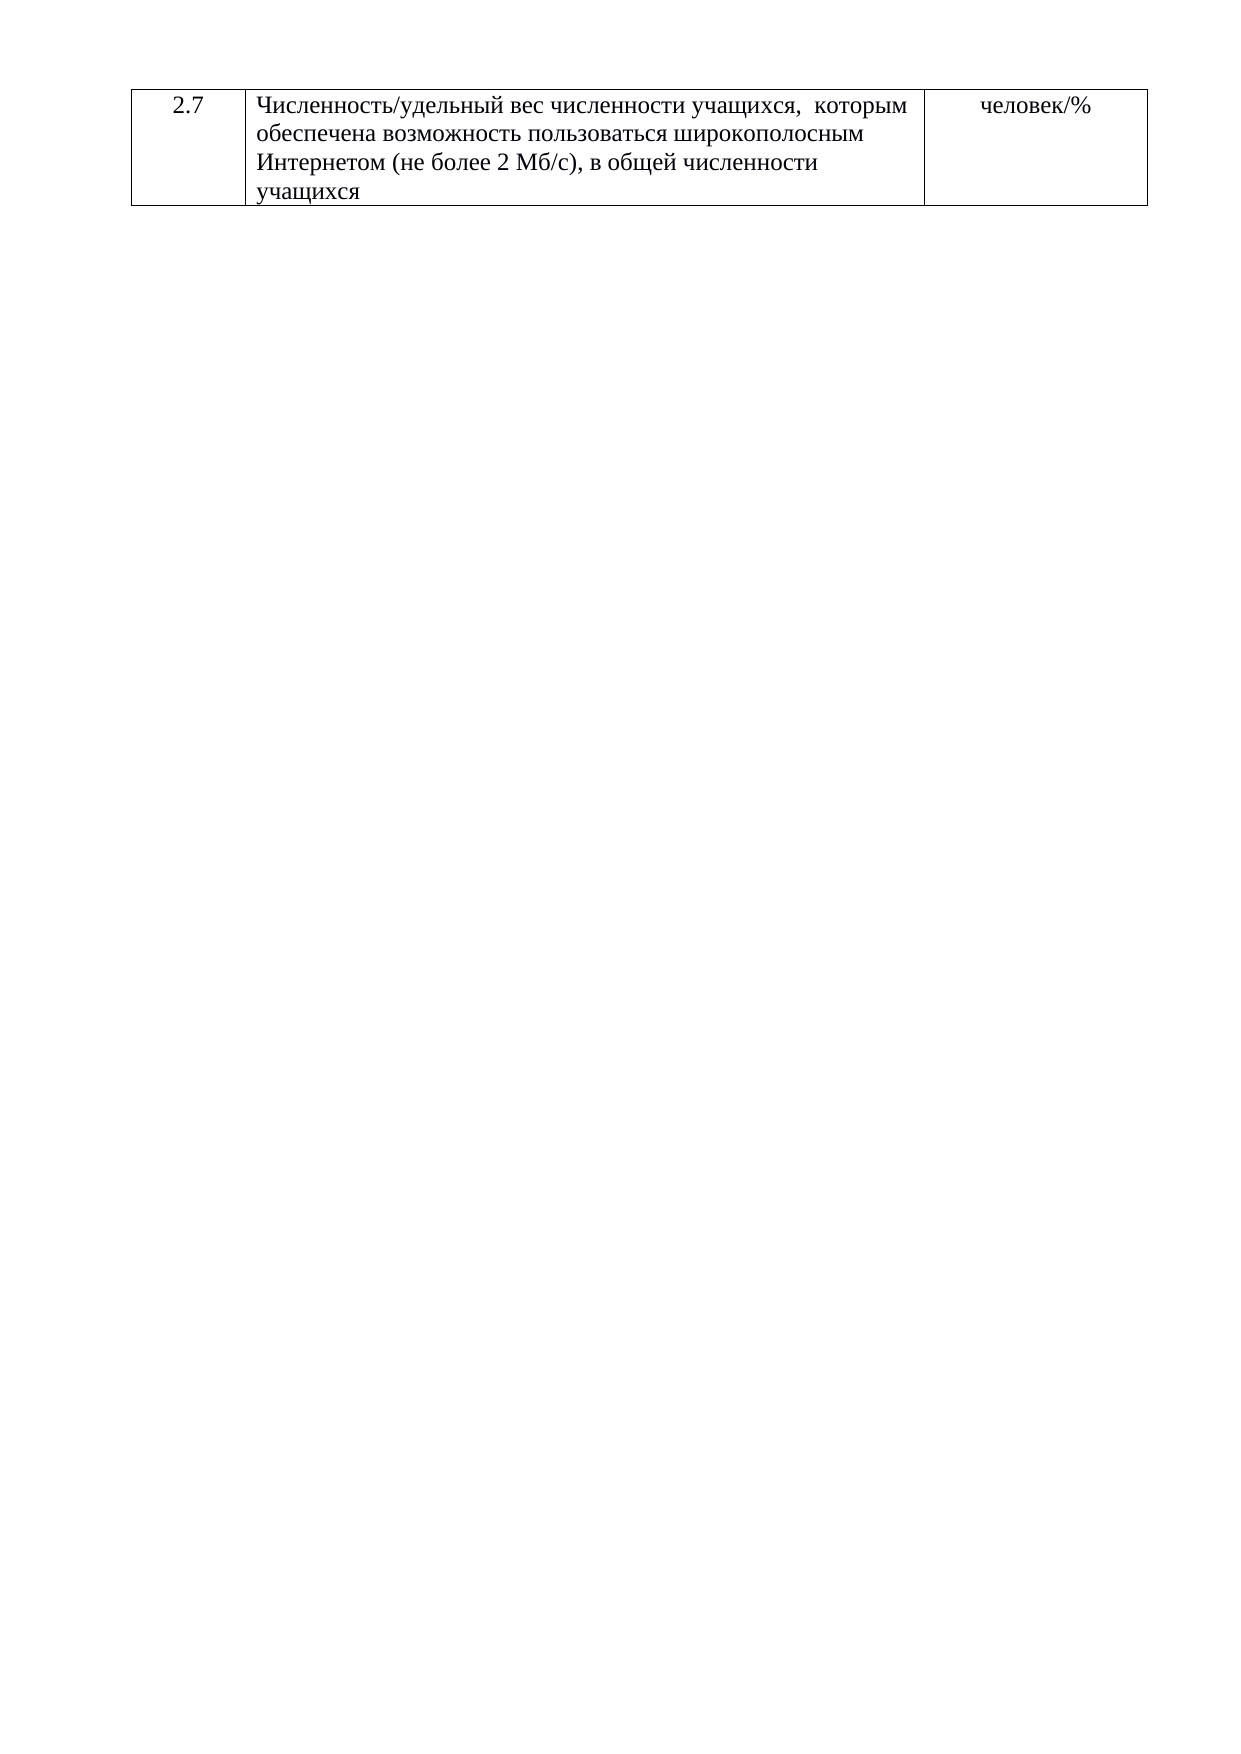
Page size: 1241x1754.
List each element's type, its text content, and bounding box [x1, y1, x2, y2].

table_cell человек/% [925, 90, 1147, 205]
table_cell Численность/удельный вес численности учащихся, которым обеспечена возможность пользоваться широкополосным Интернетом (не более 2 Мб/с), в общей численности учащихся [246, 90, 924, 205]
table_cell 2.7 [132, 90, 245, 205]
